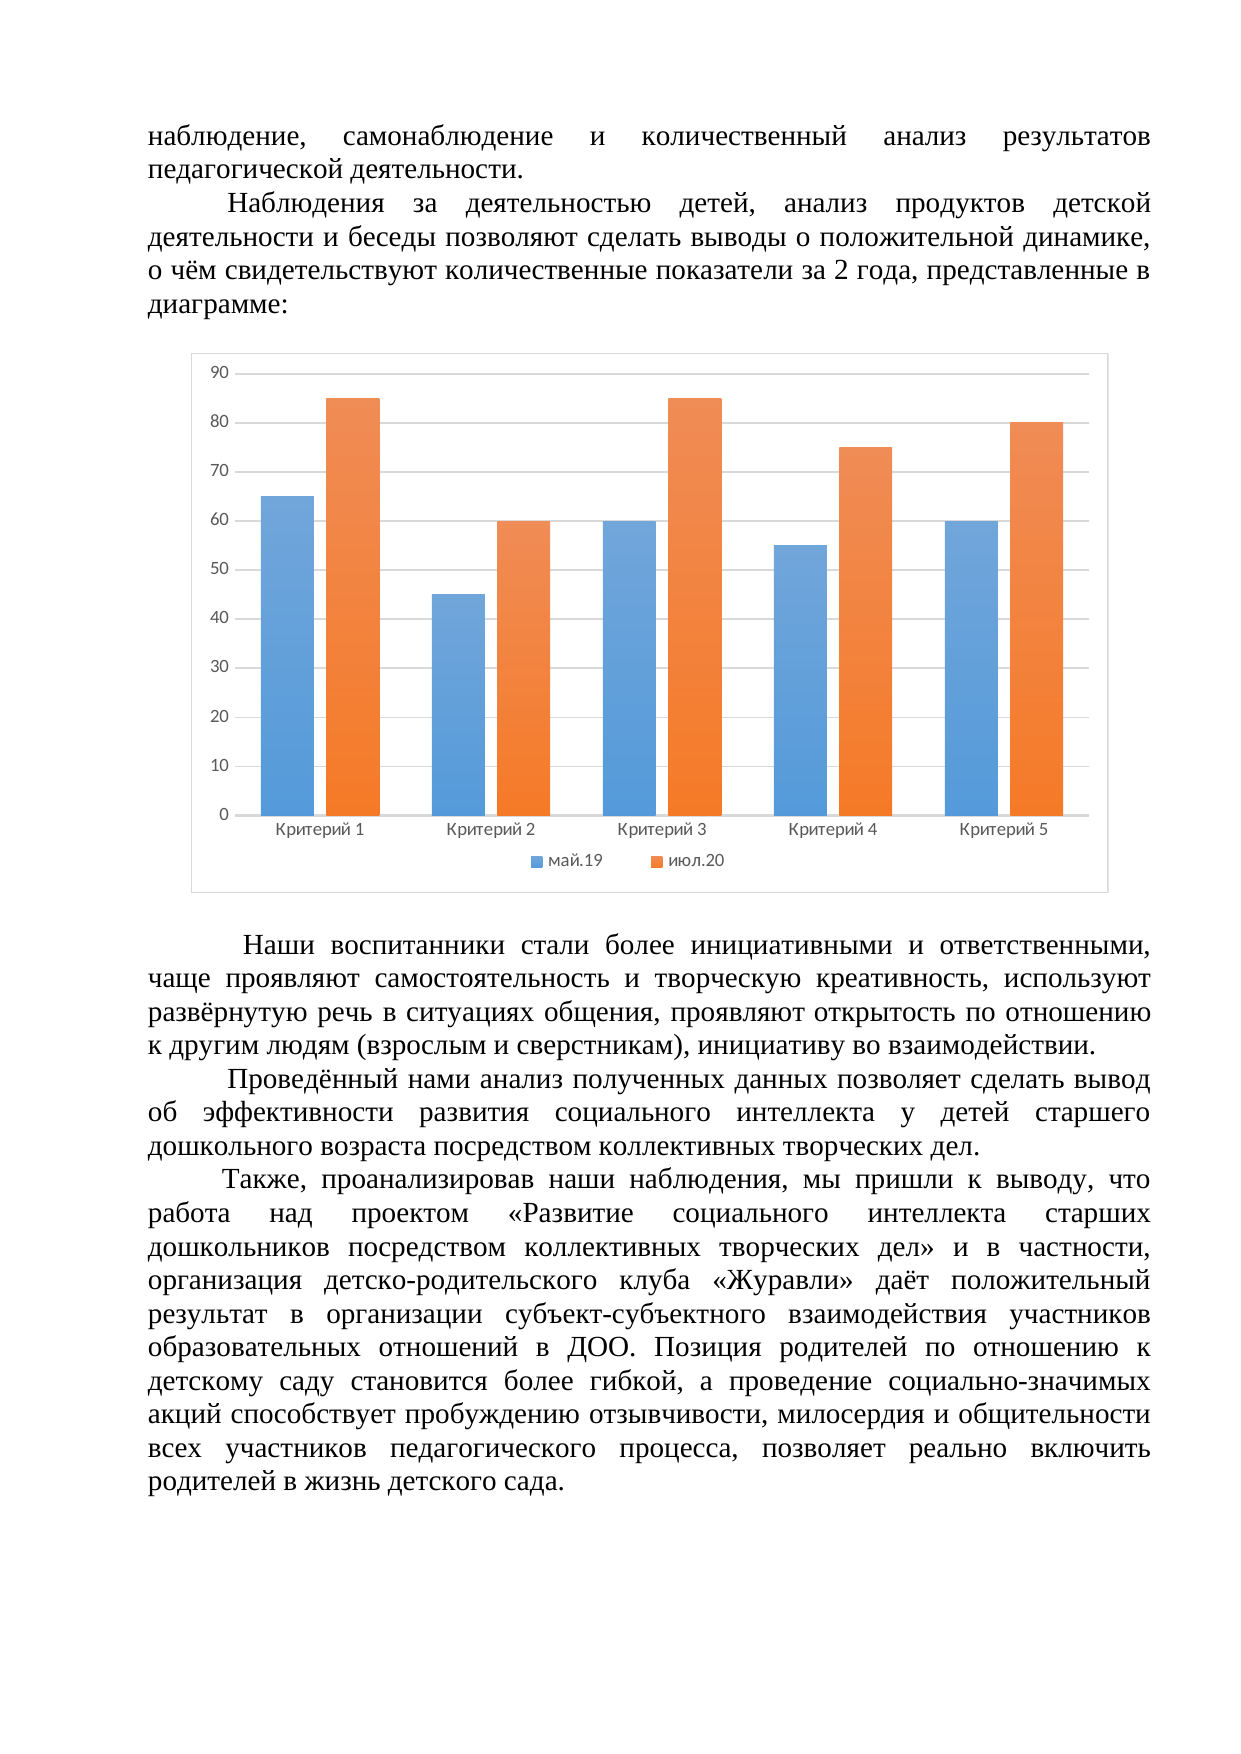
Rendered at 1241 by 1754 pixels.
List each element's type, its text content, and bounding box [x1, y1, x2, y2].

text Наши воспитанники стали более инициативными и ответственными, чаще проявляют самостоятельность и творческую креативность, используют развёрнутую речь в ситуациях общения, проявляют открытость по отношению к другим людям (взрослым и сверстникам), инициативу во взаимодействии. [148, 927, 1152, 1061]
text Также, проанализировав наши наблюдения, мы пришли к выводу, что работа над проектом «Развитие социального интеллекта старших дошкольников посредством коллективных творческих дел» и в частности, организация детско-родительского клуба «Журавли» даёт положительный результат в организации субъект-субъектного взаимодействия участников образовательных отношений в ДОО. Позиция родителей по отношению к детскому саду становится более гибкой, а проведение социально-значимых акций способствует пробуждению отзывчивости, милосердия и общительности всех участников педагогического процесса, позволяет реально включить родителей в жизнь детского сада. [148, 1162, 1152, 1497]
text Наблюдения за деятельностью детей, анализ продуктов детской деятельности и беседы позволяют сделать выводы о положительной динамике, о чём свидетельствуют количественные показатели за 2 года, представленные в диаграмме: [148, 185, 1152, 319]
text Проведённый нами анализ полученных данных позволяет сделать вывод об эффективности развития социального интеллекта у детей старшего дошкольного возраста посредством коллективных творческих дел. [148, 1061, 1152, 1162]
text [148, 118, 1152, 185]
